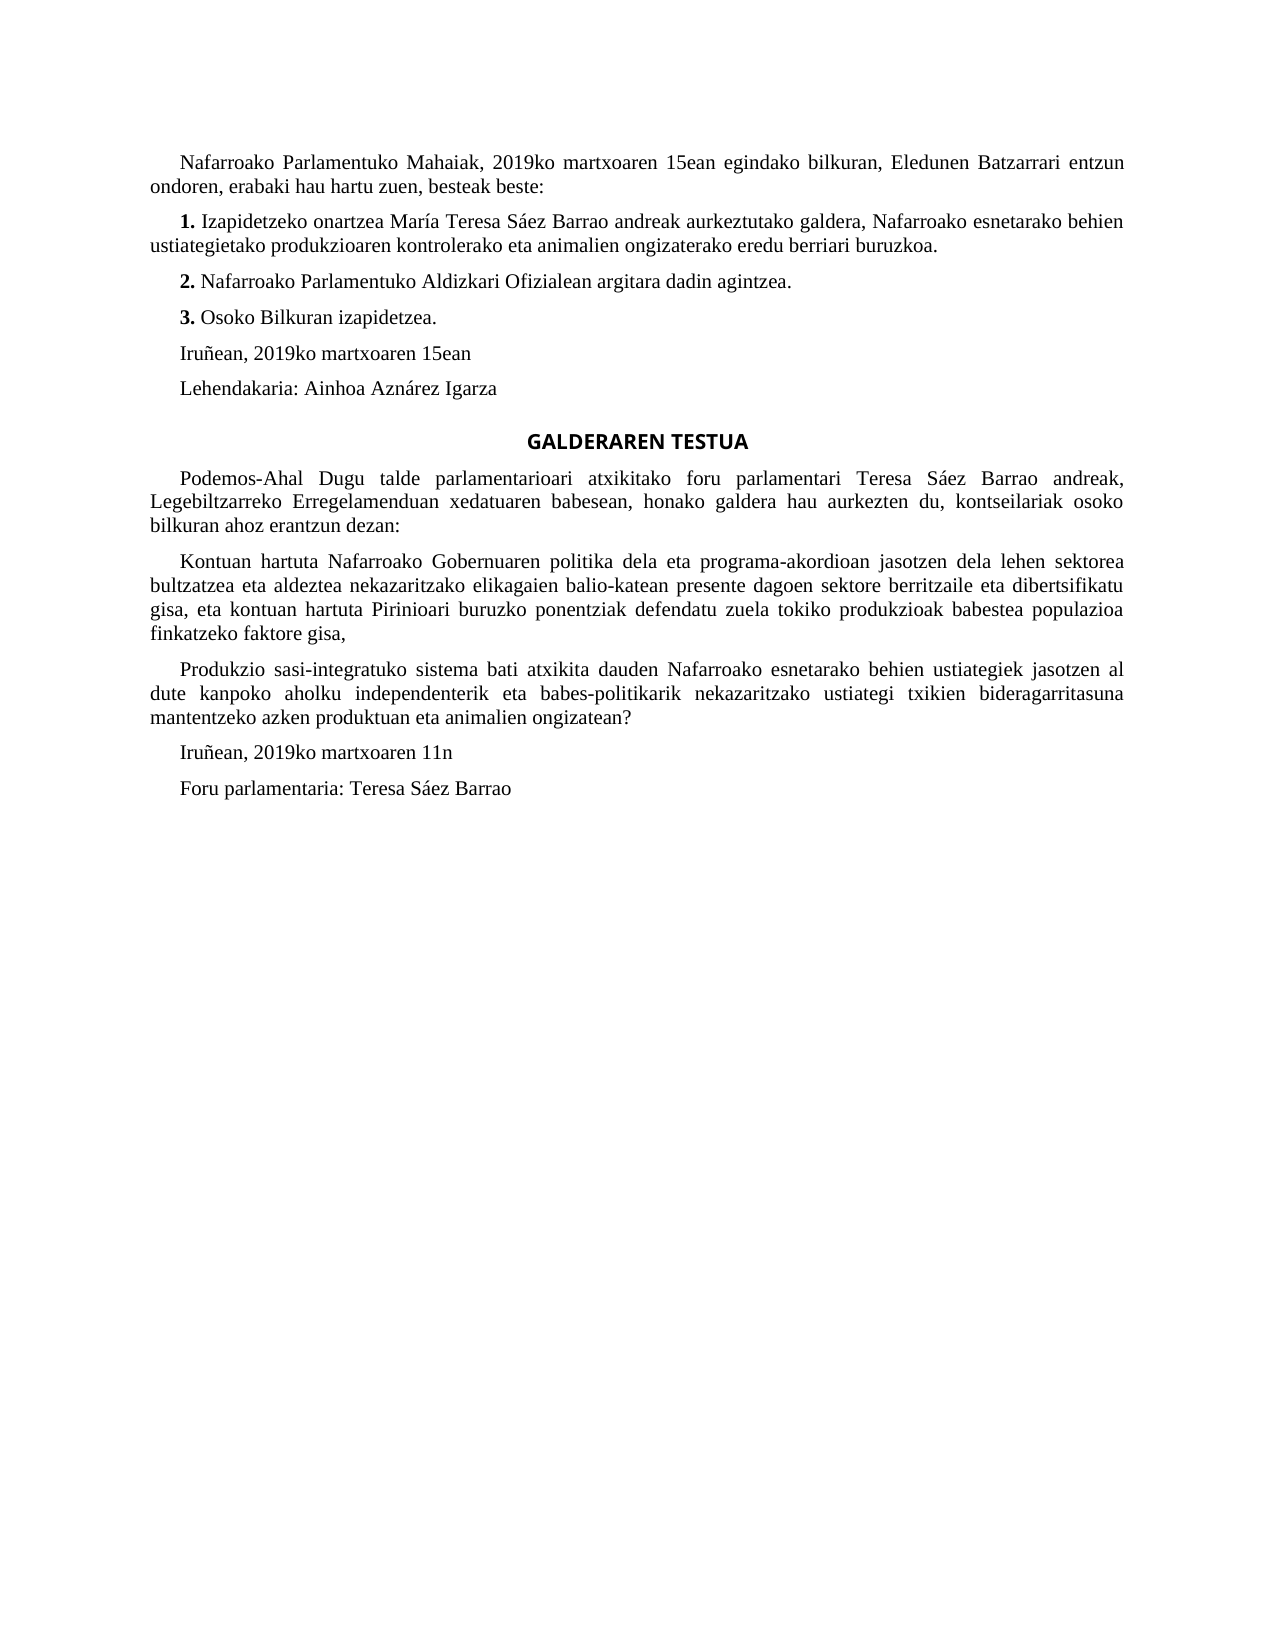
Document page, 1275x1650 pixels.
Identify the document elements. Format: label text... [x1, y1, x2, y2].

text GALDERAREN TESTUA [150, 430, 1125, 454]
text 3. Osoko Bilkuran izapidetzea. [150, 305, 1125, 329]
text Produkzio sasi-integratuko sistema bati atxikita dauden Nafarroako esnetarako behien ustiategiek jasotzen al dute kanpoko aholku independenterik eta babes-politikarik nekazaritzako ustiategi txikien bideragarritasuna mantentzeko azken produktuan eta animalien ongizatean? [150, 657, 1125, 729]
text Podemos-Ahal Dugu talde parlamentarioari atxikitako foru parlamentari Teresa Sáez Barrao andreak, Legebiltzarreko Erregelamenduan xedatuaren babesean, honako galdera hau aurkezten du, kontseilariak osoko bilkuran ahoz erantzun dezan: [150, 466, 1125, 538]
text Foru parlamentaria: Teresa Sáez Barrao [150, 776, 1125, 800]
text 2. Nafarroako Parlamentuko Aldizkari Ofizialean argitara dadin agintzea. [150, 269, 1125, 293]
text 1. Izapidetzeko onartzea María Teresa Sáez Barrao andreak aurkeztutako galdera, Nafarroako esnetarako behien ustiategietako produkzioaren kontrolerako eta animalien ongizaterako eredu berriari buruzkoa. [150, 210, 1125, 258]
text Kontuan hartuta Nafarroako Gobernuaren politika dela eta programa-akordioan jasotzen dela lehen sektorea bultzatzea eta aldeztea nekazaritzako elikagaien balio-katean presente dagoen sektore berritzaile eta dibertsifikatu gisa, eta kontuan hartuta Pirinioari buruzko ponentziak defendatu zuela tokiko produkzioak babestea populazioa finkatzeko faktore gisa, [150, 549, 1125, 645]
text Iruñean, 2019ko martxoaren 15ean [150, 341, 1125, 365]
text Lehendakaria: Ainhoa Aznárez Igarza [150, 377, 1125, 401]
text Iruñean, 2019ko martxoaren 11n [150, 741, 1125, 764]
text Nafarroako Parlamentuko Mahaiak, 2019ko martxoaren 15ean egindako bilkuran, Eledunen Batzarrari entzun ondoren, erabaki hau hartu zuen, besteak beste: [150, 150, 1125, 198]
